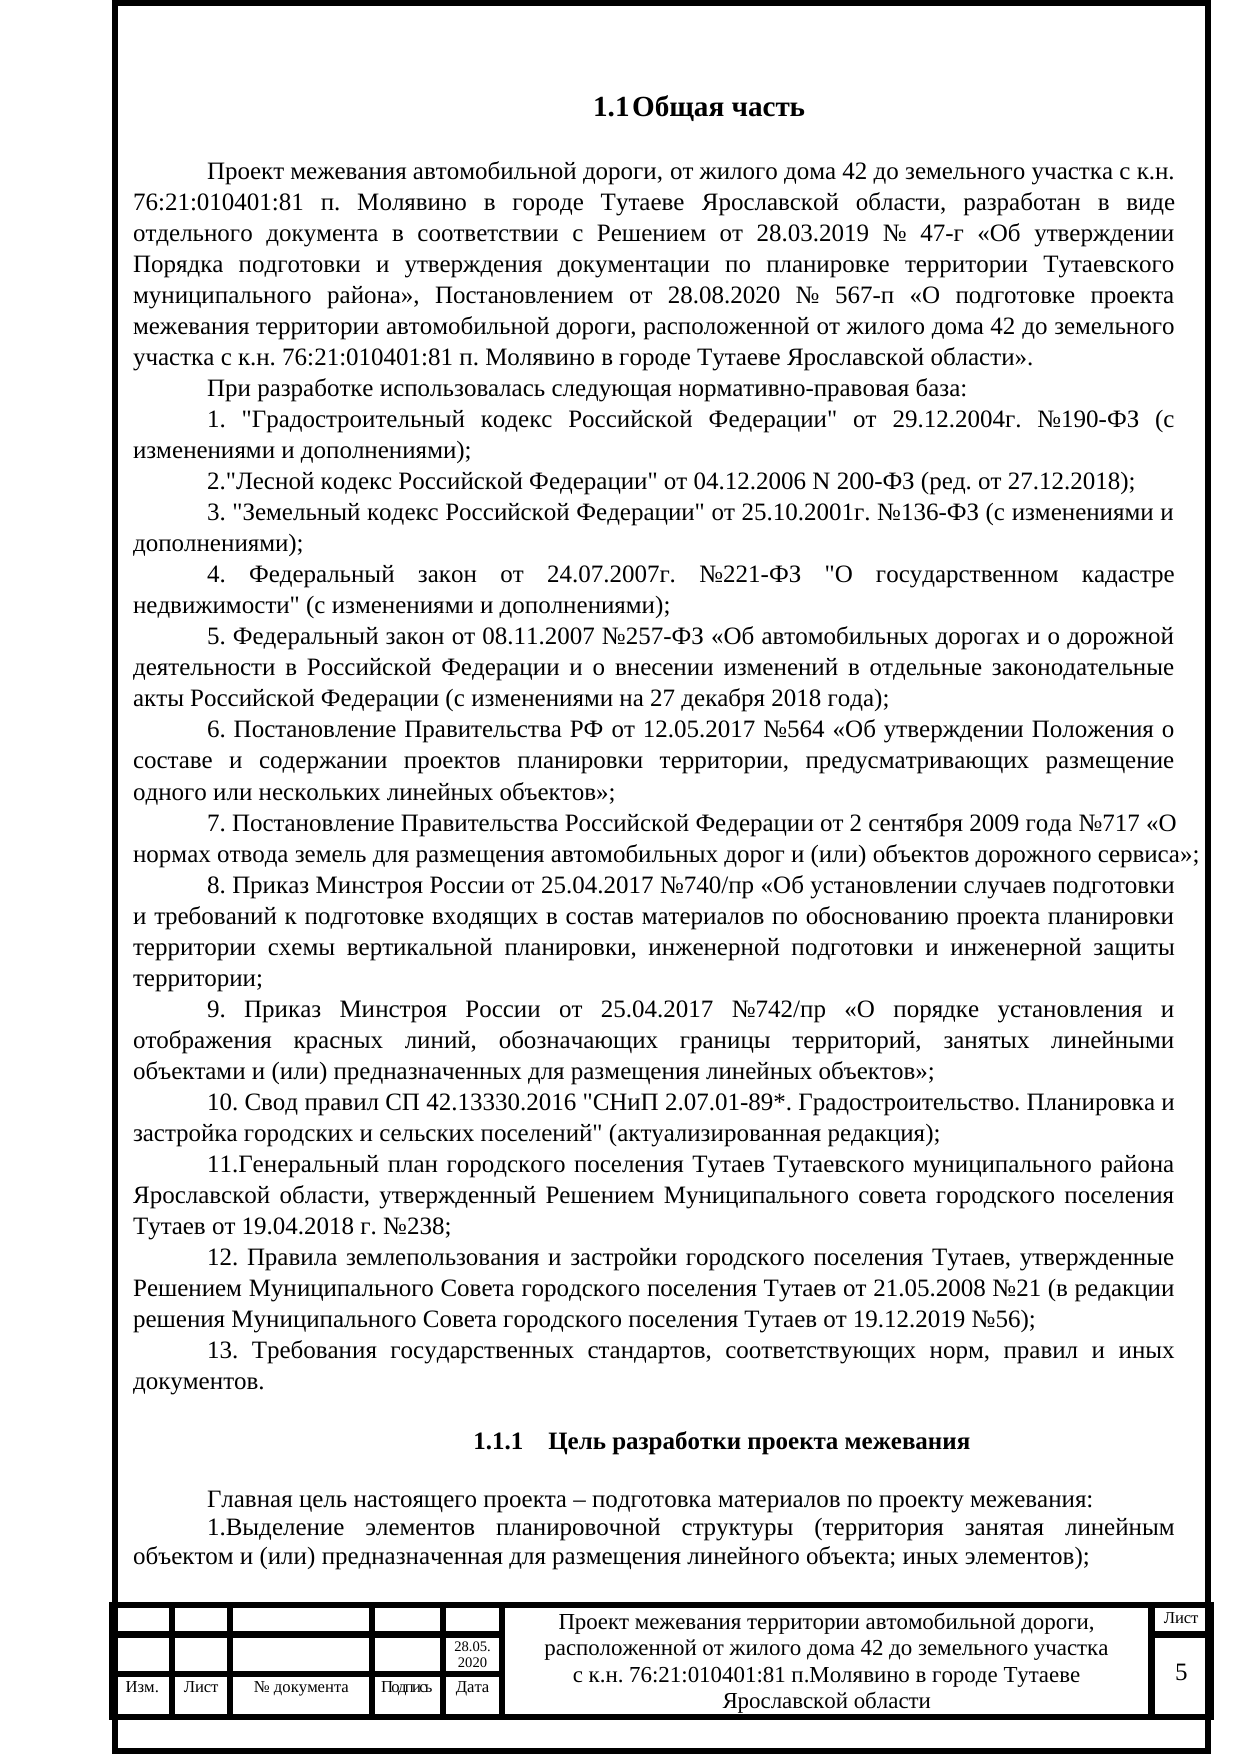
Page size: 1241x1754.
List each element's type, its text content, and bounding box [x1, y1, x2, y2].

list 7. Постановление Правительства Российской Федерации от 2 сентября 2009 года №717 «О нормах отвода земель для размещения автомобильных дорог и (или) объектов дорожного сервиса»; [133, 808, 1205, 867]
list 9. Приказ Минстроя России от 25.04.2017 №742/пр «О порядке установления и отображения красных линий, обозначающих границы территорий, занятых линейными объектами и (или) предназначенных для размещения линейных объектов»; [133, 994, 1175, 1085]
list 10. Свод правил СП 42.13330.2016 "СНиП 2.07.01-89*. Градостроительство. Планировка и застройка городских и сельских поселений" (актуализированная редакция); [133, 1087, 1175, 1147]
list 5. Федеральный закон от 08.11.2007 №257-ФЗ «Об автомобильных дорогах и о дорожной деятельности в Российской Федерации и о внесении изменений в отдельные законодательные акты Российской Федерации (с изменениями на 27 декабря 2018 года); [133, 621, 1175, 712]
list 2."Лесной кодекс Российской Федерации" от 04.12.2006 N 200-ФЗ (ред. от 27.12.2018); [133, 466, 1175, 495]
list 1. "Градостроительный кодекс Российской Федерации" от 29.12.2004г. №190-ФЗ (с изменениями и дополнениями); [133, 404, 1175, 464]
list Проект межевания автомобильной дороги, от жилого дома 42 до земельного участка с к.н. 76:21:010401:81 п. Молявино в городе Тутаеве Ярославской области, разработан в виде отдельного документа в соответствии с Решением от 28.03.2019 № 47-г «Об утверждении Порядка подготовки и утверждения документации по планировке территории Тутаевского муниципального района», Постановлением от 28.08.2020 № 567-п «О подготовке проекта межевания территории автомобильной дороги, расположенной от жилого дома 42 до земельного участка с к.н. 76:21:010401:81 п. Молявино в городе Тутаеве Ярославской области». [133, 156, 1175, 371]
list 8. Приказ Минстроя России от 25.04.2017 №740/пр «Об установлении случаев подготовки и требований к подготовке входящих в состав материалов по обоснованию проекта планировки территории схемы вертикальной планировки, инженерной подготовки и инженерной защиты территории; [133, 870, 1175, 992]
list Главная цель настоящего проекта – подготовка материалов по проекту межевания: [192, 1484, 1175, 1512]
list 13. Требования государственных стандартов, соответствующих норм, правил и иных документов. [133, 1335, 1175, 1395]
list 11.Генеральный план городского поселения Тутаев Тутаевского муниципального района Ярославской области, утвержденный Решением Муниципального совета городского поселения Тутаев от 19.04.2018 г. №238; [133, 1149, 1175, 1240]
list Общая часть [193, 89, 1205, 122]
list 6. Постановление Правительства РФ от 12.05.2017 №564 «Об утверждении Положения о составе и содержании проектов планировки территории, предусматривающих размещение одного или нескольких линейных объектов»; [133, 714, 1175, 805]
list 3. "Земельный кодекс Российской Федерации" от 25.10.2001г. №136-ФЗ (с изменениями и дополнениями); [133, 497, 1175, 557]
list 12. Правила землепользования и застройки городского поселения Тутаев, утвержденные Решением Муниципального Совета городского поселения Тутаев от 21.05.2008 №21 (в редакции решения Муниципального Совета городского поселения Тутаев от 19.12.2019 №56); [133, 1242, 1175, 1333]
list 4. Федеральный закон от 24.07.2007г. №221-ФЗ "О государственном кадастре недвижимости" (с изменениями и дополнениями); [133, 559, 1175, 619]
list 1.Выделение элементов планировочной структуры (территория занятая линейным объектом и (или) предназначенная для размещения линейного объекта; иных элементов); [133, 1512, 1175, 1570]
list При разработке использовалась следующая нормативно-правовая база: [133, 373, 1175, 402]
list Цель разработки проекта межевания [268, 1426, 1175, 1455]
